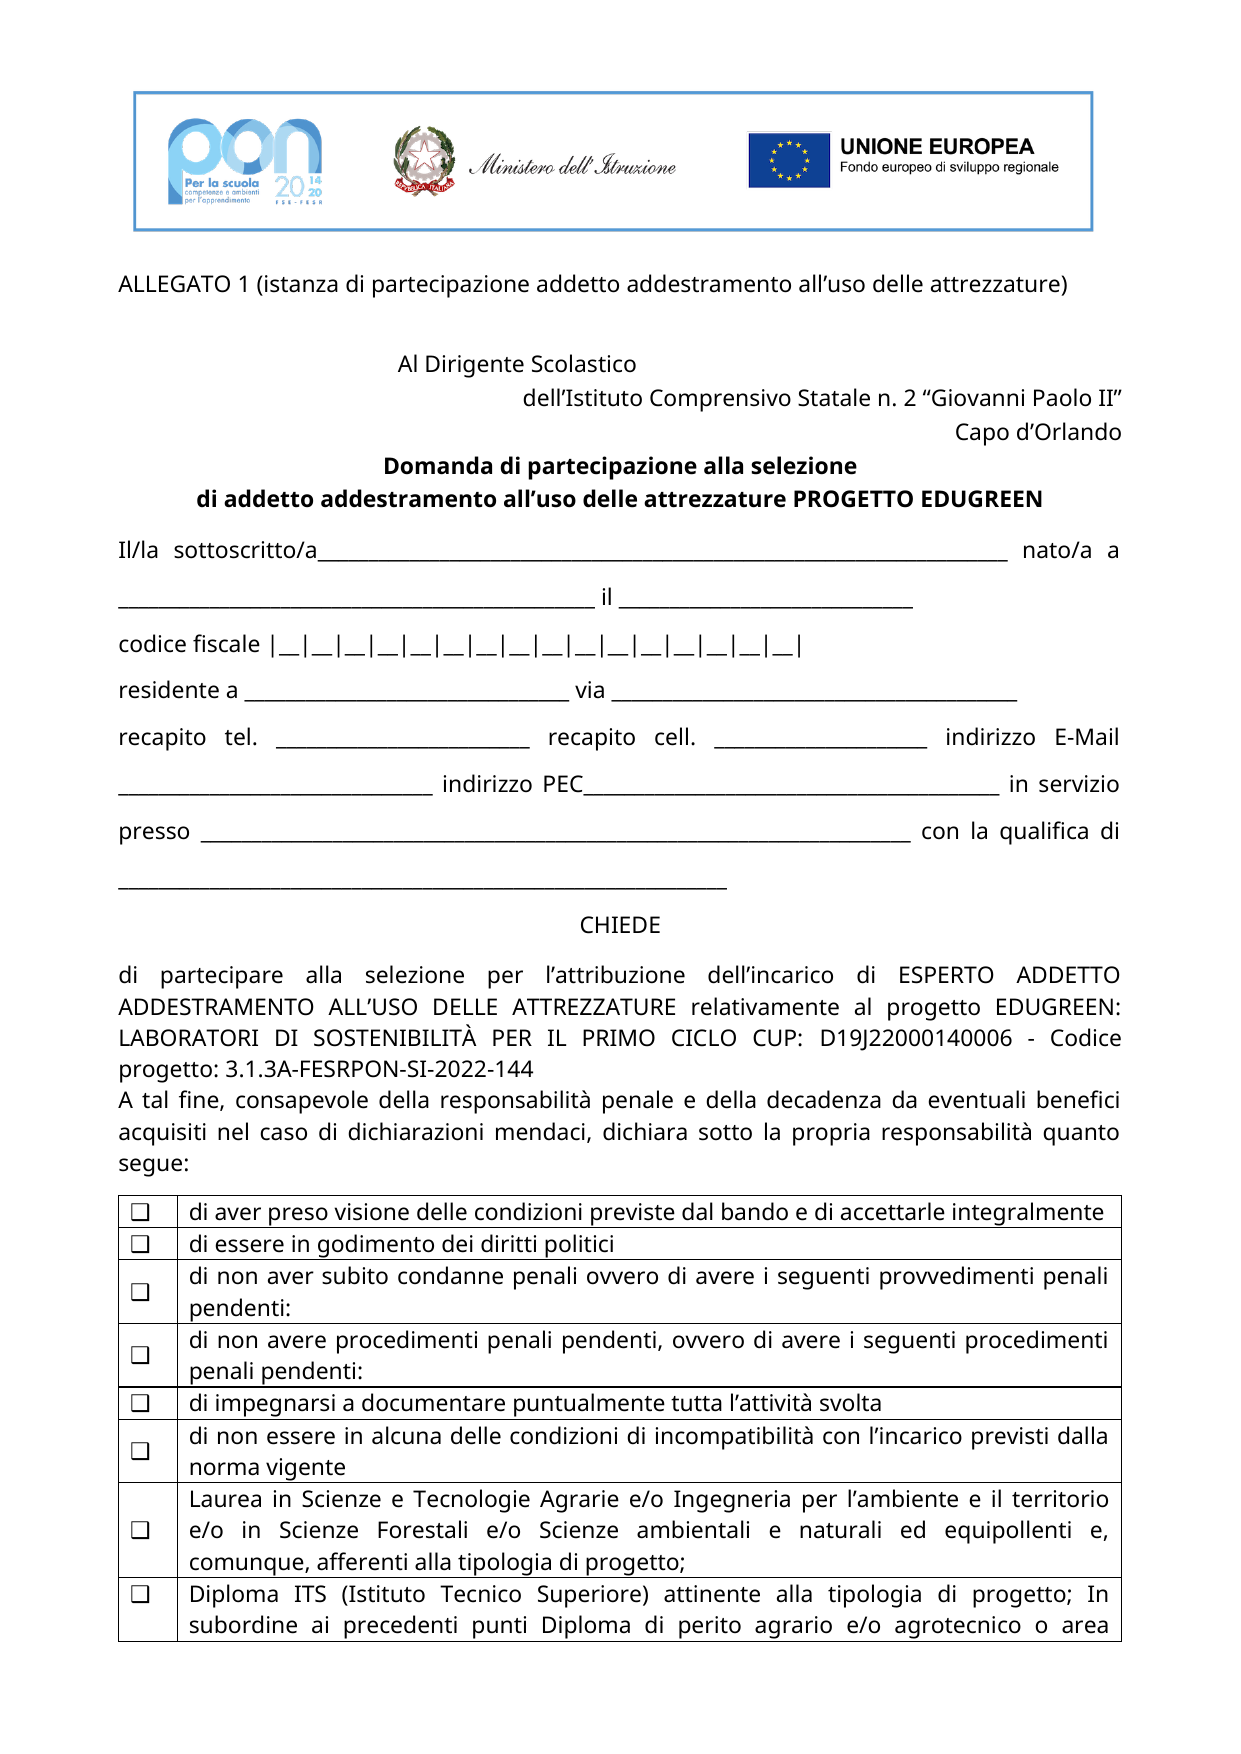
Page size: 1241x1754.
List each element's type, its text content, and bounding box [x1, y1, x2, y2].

text ALLEGATO 1 (istanza di partecipazione addetto addestramento all’uso delle attrezzature) [118, 268, 1122, 299]
text Il/la sottoscritto/a____________________________________________________________________ nato/a a _______________________________________________ il _____________________________ [118, 534, 1122, 612]
text A tal fine, consapevole della responsabilità penale e della decadenza da eventuali benefici acquisiti nel caso di dichiarazioni mendaci, dichiara sotto la propria responsabilità quanto segue: [118, 1084, 1122, 1178]
text codice fiscale |__|__|__|__|__|__|__|__|__|__|__|__|__|__|__|__| [118, 628, 1122, 659]
table_cell Laurea in Scienze e Tecnologie Agrarie e/o Ingegneria per l’ambiente e il territorio e/o in Scienze Forestali e/o Scienze ambientali e naturali ed equipollenti e, comunque, afferenti alla tipologia di progetto; [178, 1483, 1121, 1577]
table_cell ❑ [119, 1483, 177, 1577]
table_cell ❑ [119, 1228, 177, 1259]
text CHIEDE [118, 909, 1122, 940]
table_cell ❑ [119, 1578, 177, 1641]
text di addetto addestramento all’uso delle attrezzature PROGETTO EDUGREEN [118, 483, 1122, 515]
table_cell di non avere procedimenti penali pendenti, ovvero di avere i seguenti procedimenti penali pendenti: [178, 1324, 1121, 1386]
table_cell di essere in godimento dei diritti politici [178, 1228, 1121, 1259]
table_cell ❑ [119, 1420, 177, 1482]
picture [118, 73, 1108, 249]
table_cell di non essere in alcuna delle condizioni di incompatibilità con l’incarico previsti dalla norma vigente [178, 1420, 1121, 1482]
text residente a ________________________________ via ________________________________________ [118, 674, 1122, 706]
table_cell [178, 1578, 1121, 1641]
table_cell di impegnarsi a documentare puntualmente tutta l’attività svolta [178, 1388, 1121, 1419]
text dell’Istituto Comprensivo Statale n. 2 “Giovanni Paolo II” [118, 382, 1122, 413]
table_header ❑ [119, 1196, 177, 1227]
text Capo d’Orlando [118, 416, 1122, 447]
table_cell ❑ [119, 1388, 177, 1419]
text recapito tel. _________________________ recapito cell. _____________________ indirizzo E-Mail _______________________________ indirizzo PEC_________________________________________ in servizio presso ______________________________________________________________________ con la qualifica di ____________________________________________________________ [118, 721, 1122, 893]
text Al Dirigente Scolastico [118, 348, 1122, 380]
table_cell ❑ [119, 1324, 177, 1386]
text di partecipare alla selezione per l’attribuzione dell’incarico di ESPERTO ADDETTO ADDESTRAMENTO ALL’USO DELLE ATTREZZATURE relativamente al progetto EDUGREEN: LABORATORI DI SOSTENIBILITÀ PER IL PRIMO CICLO CUP: D19J22000140006 - Codice progetto: 3.1.3A-FESRPON-SI-2022-144 [118, 959, 1122, 1084]
table_header di aver preso visione delle condizioni previste dal bando e di accettarle integralmente [178, 1196, 1121, 1227]
text Domanda di partecipazione alla selezione [118, 450, 1122, 481]
table_cell di non aver subito condanne penali ovvero di avere i seguenti provvedimenti penali pendenti: [178, 1260, 1121, 1323]
table_cell ❑ [119, 1260, 177, 1323]
